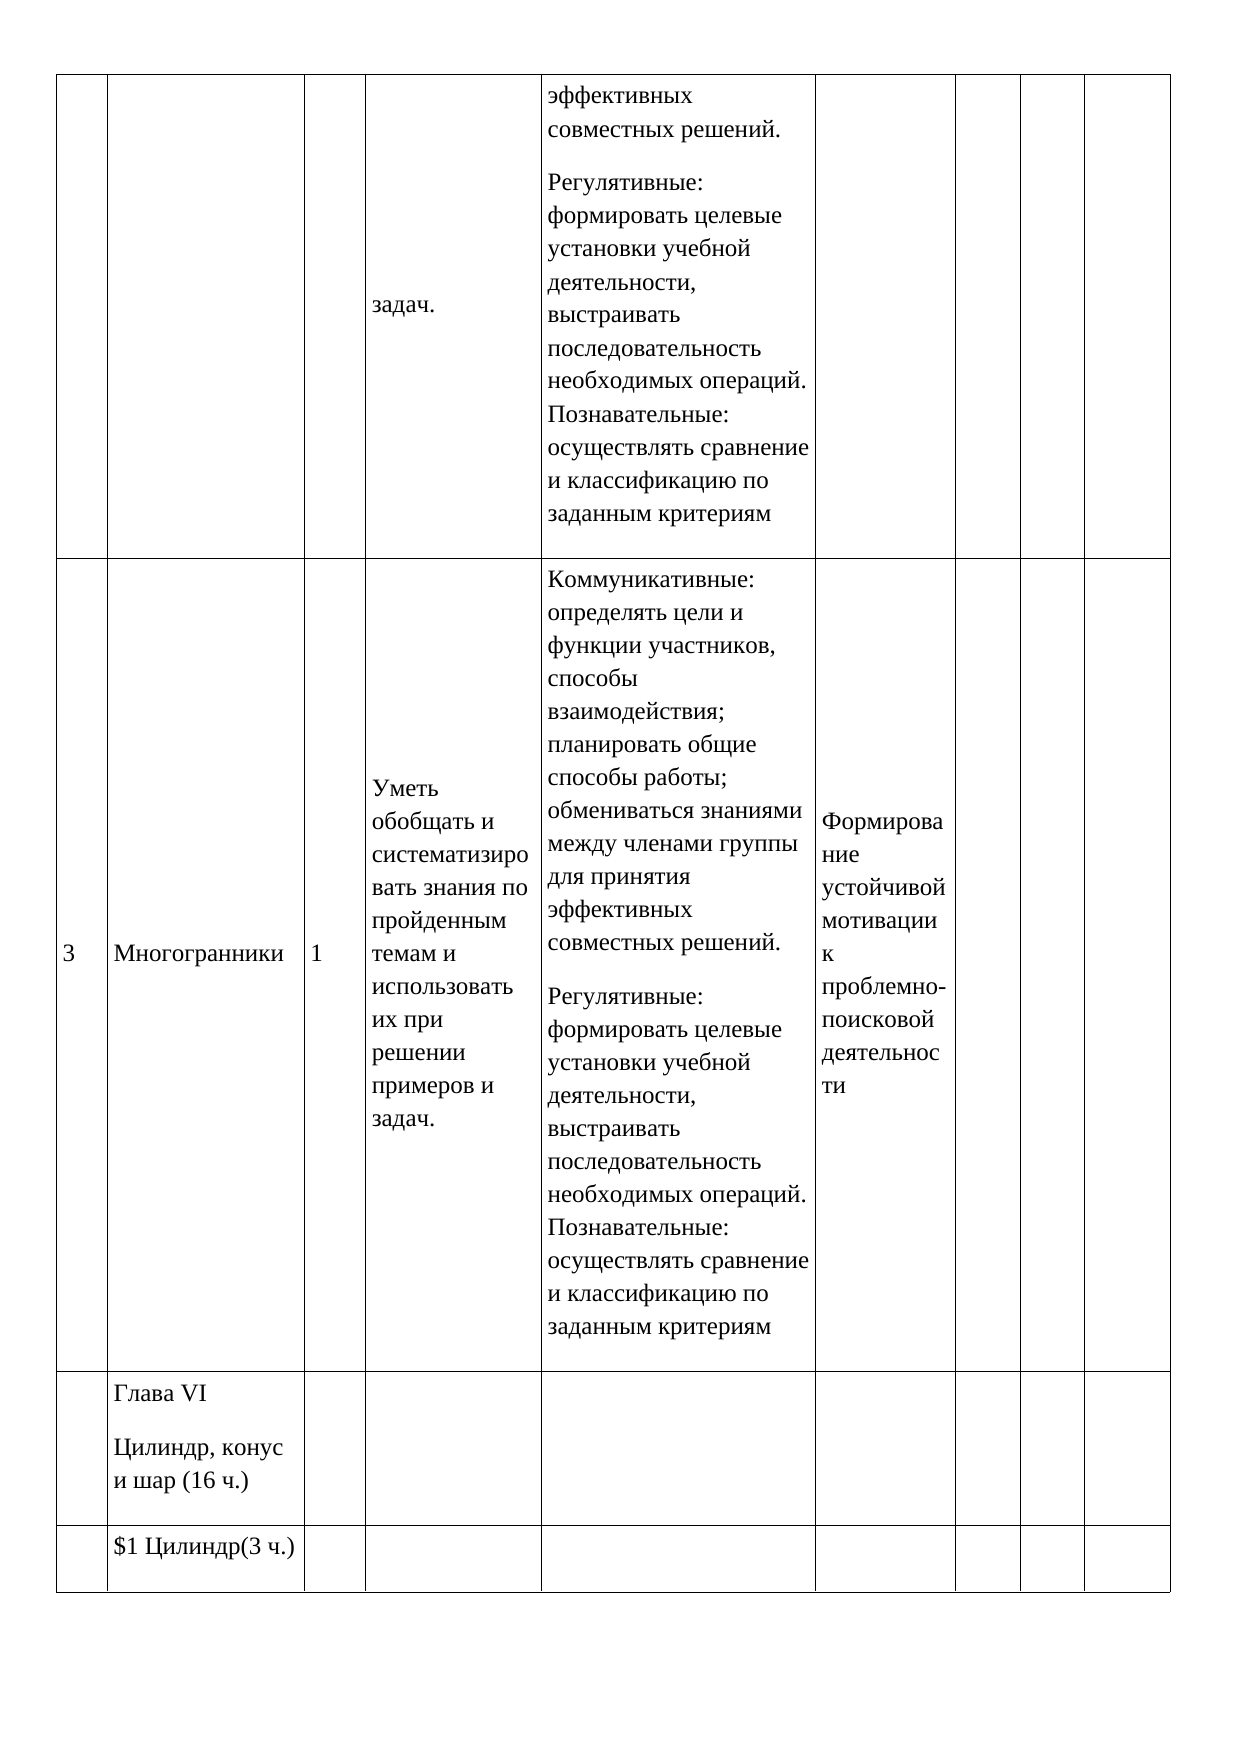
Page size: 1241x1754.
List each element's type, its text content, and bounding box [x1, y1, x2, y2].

table_cell 3 [57, 559, 107, 1371]
table_cell [956, 559, 1020, 1371]
table_cell 2 [57, 75, 107, 557]
table_cell [542, 1526, 815, 1591]
table_cell [1085, 1526, 1170, 1591]
table_cell [1021, 75, 1084, 557]
table_cell [542, 1372, 815, 1524]
table_cell [816, 1526, 955, 1591]
table_cell Уметь обобщать и систематизировать знания по пройденным темам и использовать их при решении примеров и задач. [366, 559, 541, 1371]
table_cell Многогранники [108, 559, 304, 1371]
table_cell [816, 75, 955, 557]
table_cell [542, 75, 815, 557]
table_cell [366, 1372, 541, 1524]
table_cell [108, 75, 304, 557]
table_cell [956, 1372, 1020, 1524]
table_cell Формирование устойчивой мотивации к проблемно-поисковой деятельности [816, 559, 955, 1371]
table_cell [956, 1526, 1020, 1591]
table_cell [1021, 1372, 1084, 1524]
table_cell [57, 1526, 107, 1591]
table_cell [1085, 559, 1170, 1371]
table_cell 1 [305, 559, 365, 1371]
table_cell Глава VI Цилиндр, конус и шар (16 ч.) [108, 1372, 304, 1524]
table_cell [1085, 75, 1170, 557]
table_cell [57, 1372, 107, 1524]
table_cell [366, 1526, 541, 1591]
table_cell [1085, 1372, 1170, 1524]
table_cell 1 [305, 75, 365, 557]
table_cell [305, 1526, 365, 1591]
table_cell [1021, 559, 1084, 1371]
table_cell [366, 75, 541, 557]
table_cell [956, 75, 1020, 557]
table_cell [305, 1372, 365, 1524]
table_cell [1021, 1526, 1084, 1591]
table_cell [816, 1372, 955, 1524]
table_cell $1 Цилиндр(3 ч.) [108, 1526, 304, 1591]
